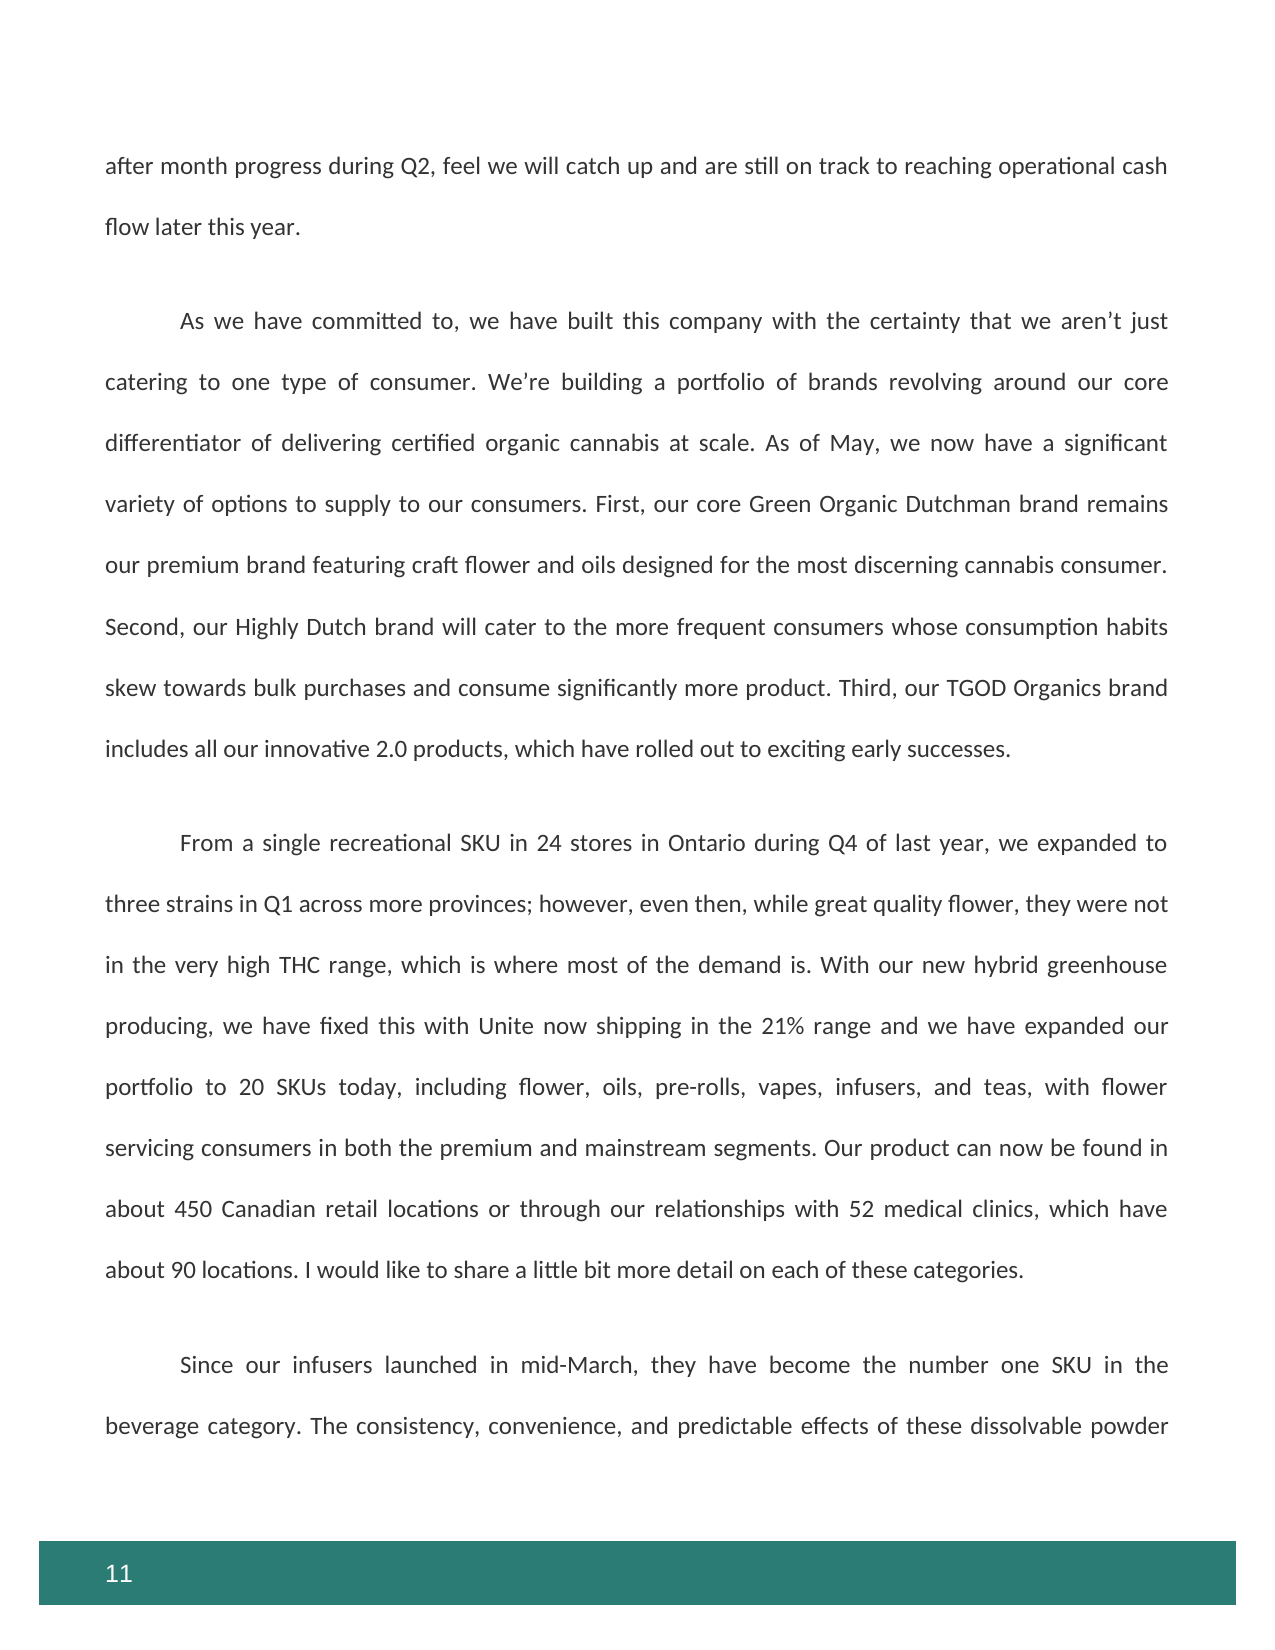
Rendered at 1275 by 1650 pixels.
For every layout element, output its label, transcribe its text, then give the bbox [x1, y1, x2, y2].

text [105, 1349, 1170, 1440]
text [105, 150, 1170, 242]
text As we have committed to, we have built this company with the certainty that we aren’t just catering to one type of consumer. We’re building a portfolio of brands revolving around our core differentiator of delivering certified organic cannabis at scale. As of May, we now have a significant variety of options to supply to our consumers. First, our core Green Organic Dutchman brand remains our premium brand featuring craft flower and oils designed for the most discerning cannabis consumer. Second, our Highly Dutch brand will cater to the more frequent consumers whose consumption habits skew towards bulk purchases and consume significantly more product. Third, our TGOD Organics brand includes all our innovative 2.0 products, which have rolled out to exciting early successes. [105, 305, 1170, 763]
text From a single recreational SKU in 24 stores in Ontario during Q4 of last year, we expanded to three strains in Q1 across more provinces; however, even then, while great quality flower, they were not in the very high THC range, which is where most of the demand is. With our new hybrid greenhouse producing, we have fixed this with Unite now shipping in the 21% range and we have expanded our portfolio to 20 SKUs today, including flower, oils, pre-rolls, vapes, infusers, and teas, with flower servicing consumers in both the premium and mainstream segments. Our product can now be found in about 450 Canadian retail locations or through our relationships with 52 medical clinics, which have about 90 locations. I would like to share a little bit more detail on each of these categories. [105, 827, 1170, 1285]
